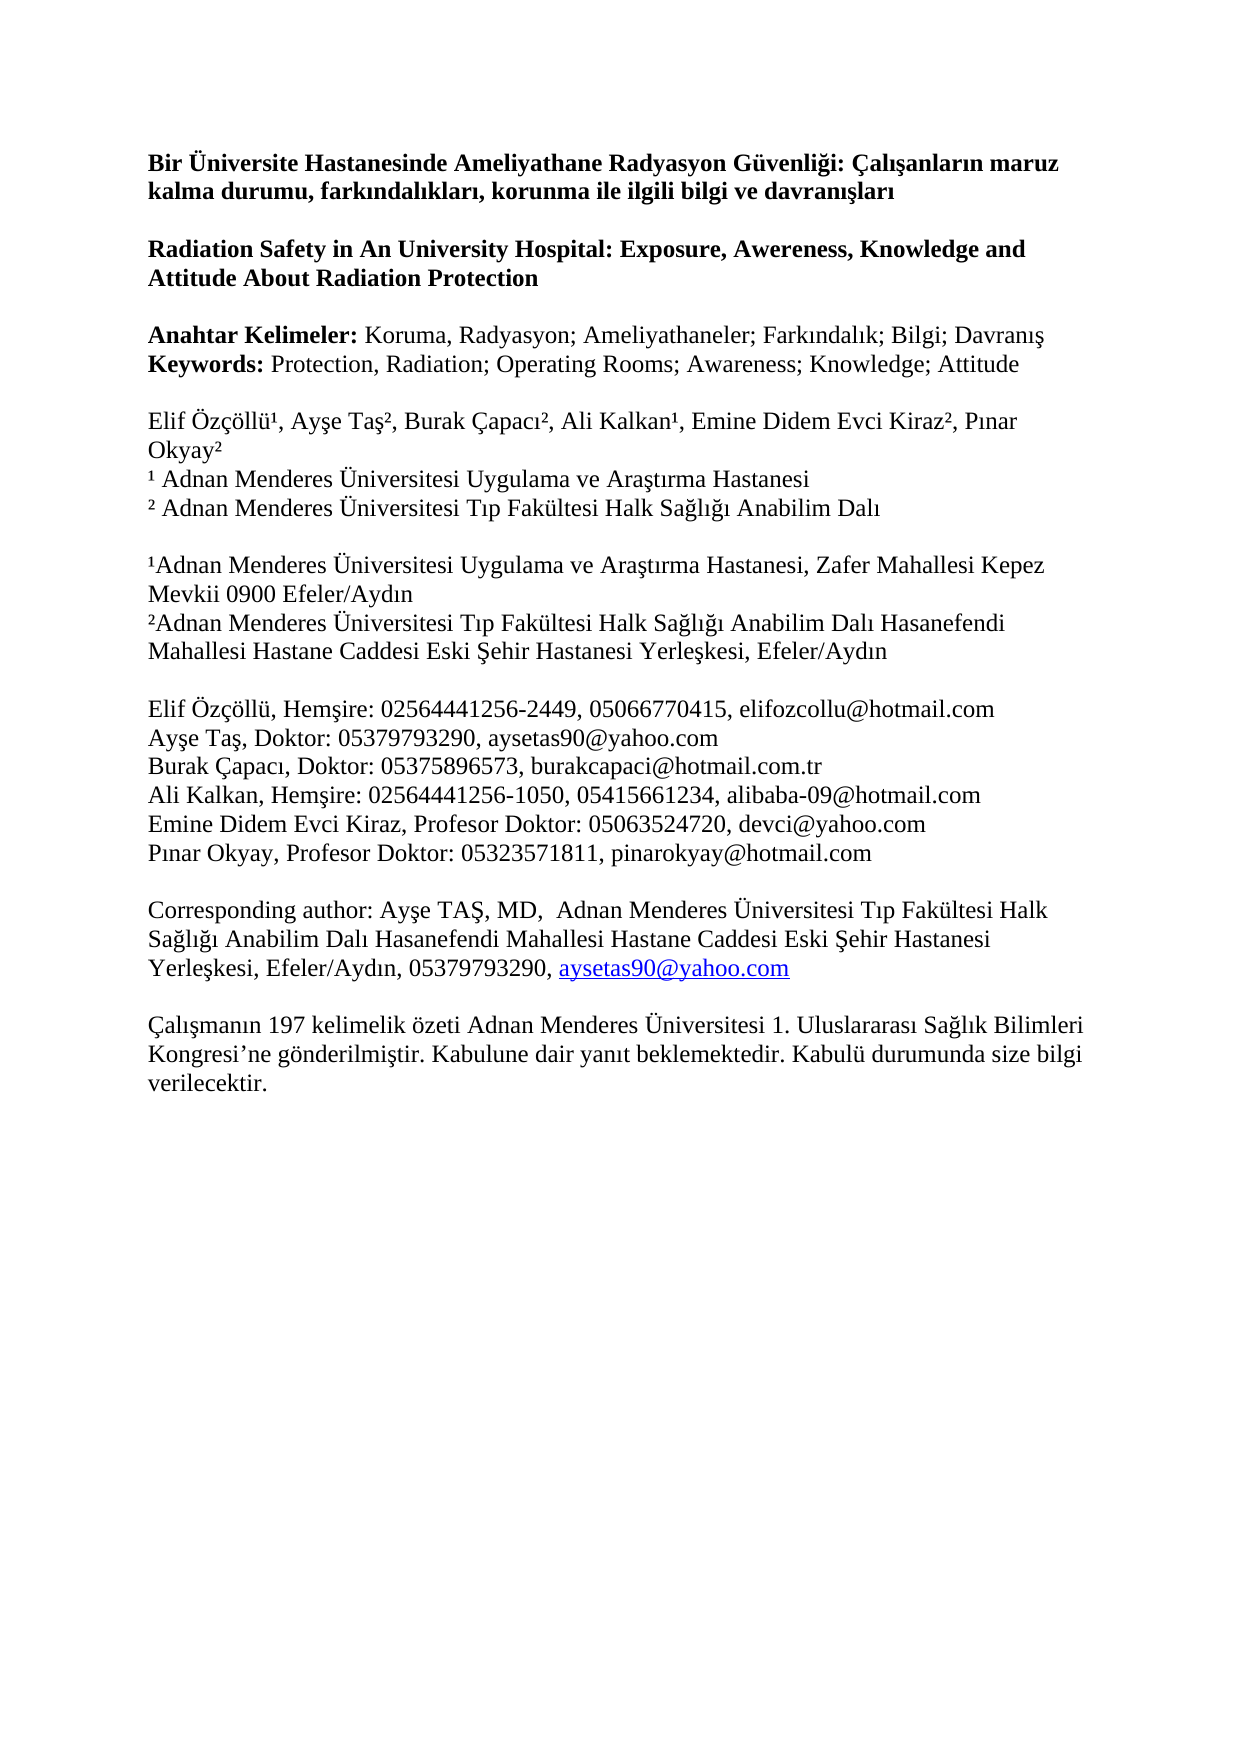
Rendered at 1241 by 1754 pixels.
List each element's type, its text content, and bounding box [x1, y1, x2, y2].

text Ali Kalkan, Hemşire: 02564441256-1050, 05415661234, alibaba-09@hotmail.com [148, 780, 1093, 809]
text Radiation Safety in An University Hospital: Exposure, Awereness, Knowledge and Attitude About Radiation Protection [148, 234, 1093, 291]
text ¹Adnan Menderes Üniversitesi Uygulama ve Araştırma Hastanesi, Zafer Mahallesi Kepez Mevkii 0900 Efeler/Aydın [148, 550, 1093, 608]
text Corresponding author: Ayşe TAŞ, MD, Adnan Menderes Üniversitesi Tıp Fakültesi Halk Sağlığı Anabilim Dalı Hasanefendi Mahallesi Hastane Caddesi Eski Şehir Hastanesi Yerleşkesi, Efeler/Aydın, 05379793290, aysetas90@yahoo.com [148, 895, 1093, 981]
text Keywords: Protection, Radiation; Operating Rooms; Awareness; Knowledge; Attitude [148, 349, 1093, 378]
text Emine Didem Evci Kiraz, Profesor Doktor: 05063524720, devci@yahoo.com [148, 809, 1093, 838]
text Pınar Okyay, Profesor Doktor: 05323571811, pinarokyay@hotmail.com [148, 838, 1093, 866]
text Çalışmanın 197 kelimelik özeti Adnan Menderes Üniversitesi 1. Uluslararası Sağlık Bilimleri Kongresi’ne gönderilmiştir. Kabulune dair yanıt beklemektedir. Kabulü durumunda size bilgi verilecektir. [148, 1010, 1093, 1096]
text ¹ Adnan Menderes Üniversitesi Uygulama ve Araştırma Hastanesi [148, 464, 1093, 493]
text Elif Özçöllü, Hemşire: 02564441256-2449, 05066770415, elifozcollu@hotmail.com [148, 694, 1093, 723]
text Ayşe Taş, Doktor: 05379793290, aysetas90@yahoo.com [148, 723, 1093, 751]
text ²Adnan Menderes Üniversitesi Tıp Fakültesi Halk Sağlığı Anabilim Dalı Hasanefendi Mahallesi Hastane Caddesi Eski Şehir Hastanesi Yerleşkesi, Efeler/Aydın [148, 608, 1093, 665]
text Bir Üniversite Hastanesinde Ameliyathane Radyasyon Güvenliği: Çalışanların maruz kalma durumu, farkındalıkları, korunma ile ilgili bilgi ve davranışları [148, 148, 1093, 205]
text ² Adnan Menderes Üniversitesi Tıp Fakültesi Halk Sağlığı Anabilim Dalı [148, 493, 1093, 521]
text Anahtar Kelimeler: Koruma, Radyasyon; Ameliyathaneler; Farkındalık; Bilgi; Davranış [148, 320, 1093, 349]
text Burak Çapacı, Doktor: 05375896573, burakcapaci@hotmail.com.tr [148, 751, 1093, 780]
text Elif Özçöllü¹, Ayşe Taş², Burak Çapacı², Ali Kalkan¹, Emine Didem Evci Kiraz², Pınar Okyay² [148, 406, 1093, 464]
